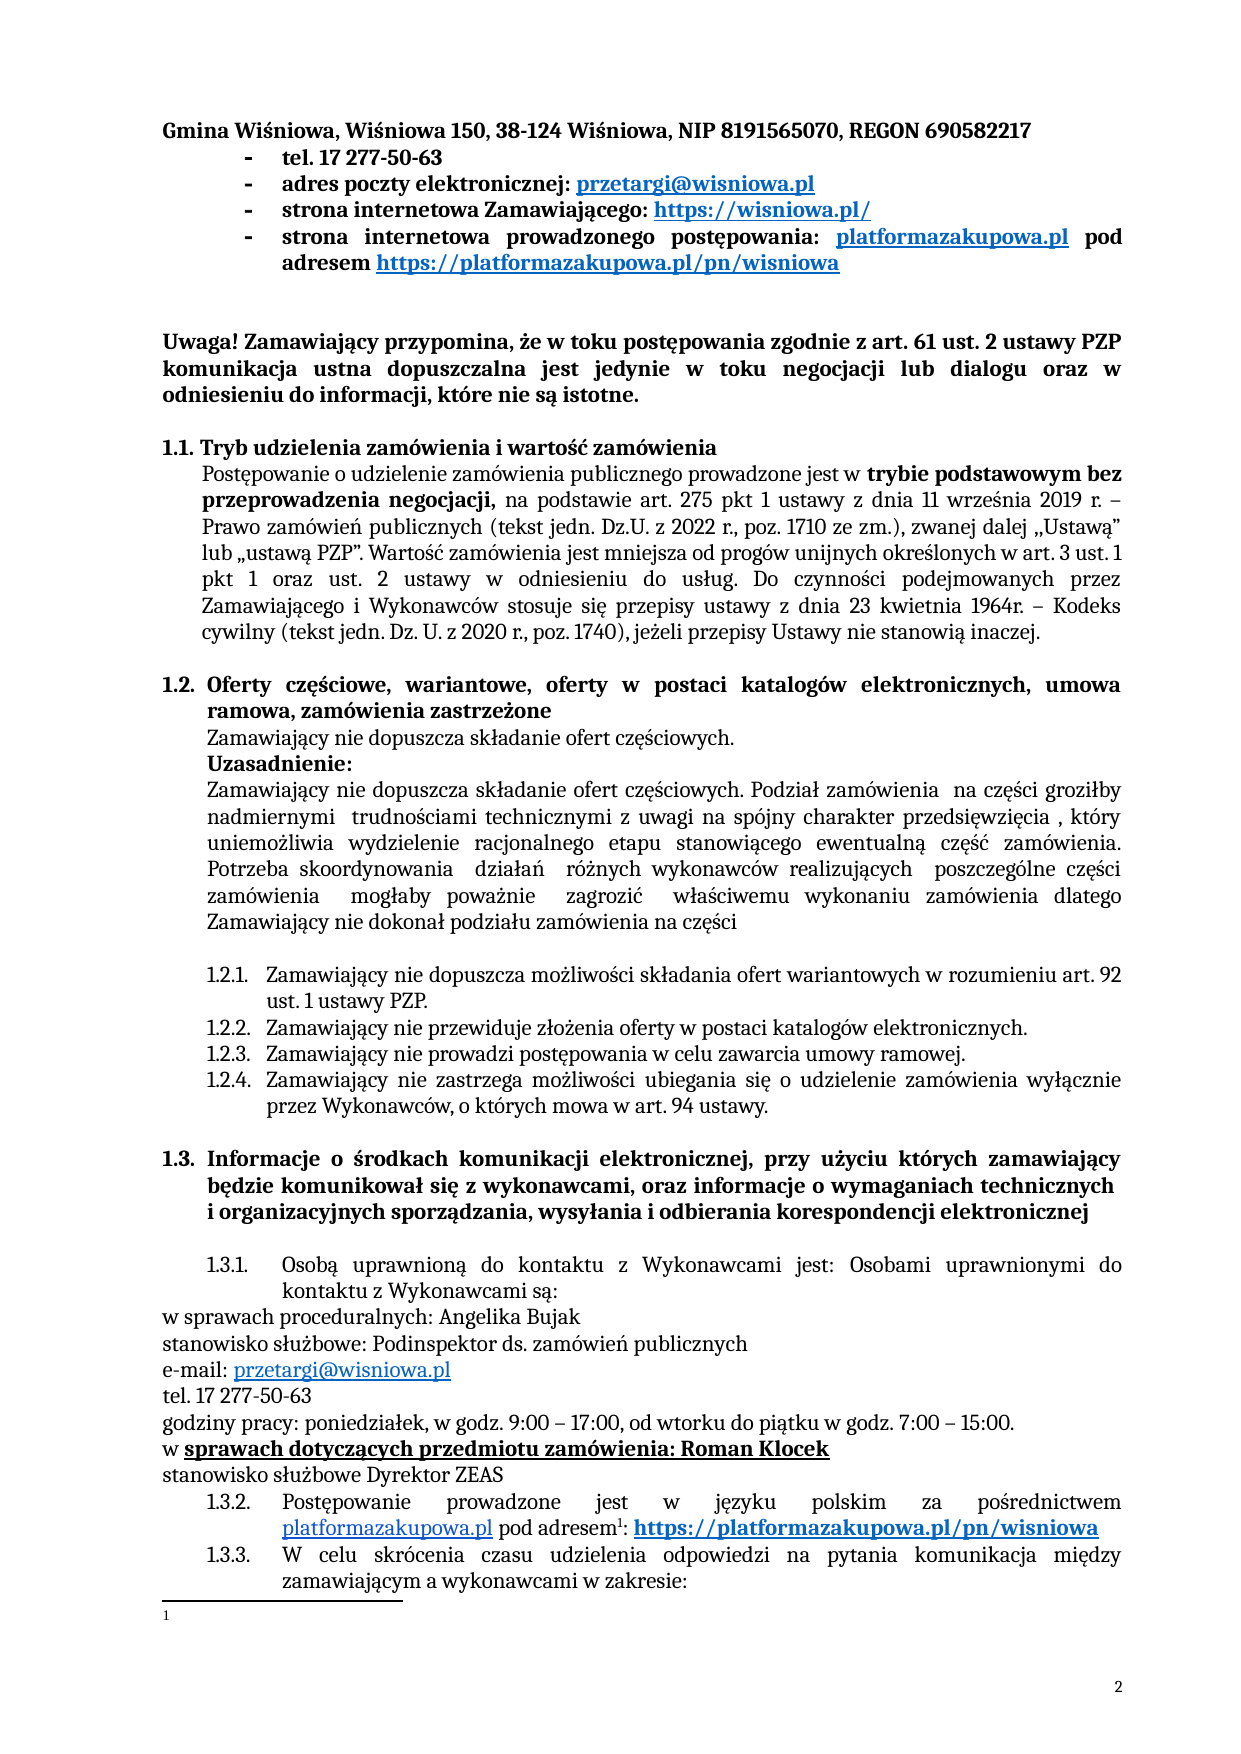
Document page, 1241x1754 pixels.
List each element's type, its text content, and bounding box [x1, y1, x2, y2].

list tel. 17 277-50-63 [244, 144, 1123, 171]
list adres poczty elektronicznej: przetargi@wisniowa.pl [244, 171, 1123, 197]
text Postępowanie o udzielenie zamówienia publicznego prowadzone jest w trybie podstawowym bez przeprowadzenia negocjacji, na podstawie art. 275 pkt 1 ustawy z dnia 11 września 2019 r. – Prawo zamówień publicznych (tekst jedn. Dz.U. z 2022 r., poz. 1710 ze zm.), zwanej dalej ,,Ustawą” lub „ustawą PZP”. Wartość zamówienia jest mniejsza od progów unijnych określonych w art. 3 ust. 1 pkt 1 oraz ust. 2 ustawy w odniesieniu do usług. Do czynności podejmowanych przez Zamawiającego i Wykonawców stosuje się przepisy ustawy z dnia 23 kwietnia 1964r. – Kodeks cywilny (tekst jedn. Dz. U. z 2020 r., poz. 1740), jeżeli przepisy Ustawy nie stanowią inaczej. [202, 461, 1122, 645]
text tel. 17 277-50-63 [162, 1383, 1122, 1409]
list Tryb udzielenia zamówienia i wartość zamówienia [162, 434, 1122, 461]
list W celu skrócenia czasu udzielenia odpowiedzi na pytania komunikacja między zamawiającym a wykonawcami w zakresie: [207, 1541, 1122, 1594]
text Uwaga! Zamawiający przypomina, że w toku postępowania zgodnie z art. 61 ust. 2 ustawy PZP komunikacja ustna dopuszczalna jest jedynie w toku negocjacji lub dialogu oraz w odniesieniu do informacji, które nie są istotne. [162, 329, 1123, 408]
text stanowisko służbowe Dyrektor ZEAS [162, 1462, 1122, 1489]
list strona internetowa Zamawiającego: https://wisniowa.pl/ [244, 197, 1123, 224]
text stanowisko służbowe: Podinspektor ds. zamówień publicznych [162, 1331, 1122, 1357]
list Zamawiający nie prowadzi postępowania w celu zawarcia umowy ramowej. [207, 1041, 1122, 1067]
text Uzasadnienie: [207, 751, 1122, 777]
list Zamawiający nie przewiduje złożenia oferty w postaci katalogów elektronicznych. [207, 1014, 1122, 1041]
text Zamawiający nie dopuszcza składanie ofert częściowych. Podział zamówienia na części groziłby nadmiernymi trudnościami technicznymi z uwagi na spójny charakter przedsięwzięcia , który uniemożliwia wydzielenie racjonalnego etapu stanowiącego ewentualną część zamówienia. Potrzeba skoordynowania działań różnych wykonawców realizujących poszczególne części zamówienia mogłaby poważnie zagrozić właściwemu wykonaniu zamówienia dlatego Zamawiający nie dokonał podziału zamówienia na części [207, 777, 1122, 935]
list Zamawiający nie dopuszcza możliwości składania ofert wariantowych w rozumieniu art. 92 ust. 1 ustawy PZP. [207, 962, 1122, 1014]
list Osobą uprawnioną do kontaktu z Wykonawcami jest: Osobami uprawnionymi do kontaktu z Wykonawcami są: [207, 1251, 1122, 1304]
list strona internetowa prowadzonego postępowania: platformazakupowa.pl pod adresem https://platformazakupowa.pl/pn/wisniowa [244, 224, 1123, 276]
list Postępowanie prowadzone jest w języku polskim za pośrednictwem platformazakupowa.pl pod adresem: https://platformazakupowa.pl/pn/wisniowa [207, 1489, 1122, 1541]
list Informacje o środkach komunikacji elektronicznej, przy użyciu których zamawiający będzie komunikował się z wykonawcami, oraz informacje o wymaganiach technicznych i organizacyjnych sporządzania, wysyłania i odbierania korespondencji elektronicznej [162, 1146, 1122, 1225]
text godziny pracy: poniedziałek, w godz. 9:00 – 17:00, od wtorku do piątku w godz. 7:00 – 15:00. [162, 1409, 1122, 1436]
text w sprawach dotyczących przedmiotu zamówienia: Roman Klocek [162, 1436, 1122, 1462]
text e-mail: przetargi@wisniowa.pl [162, 1357, 1122, 1383]
list Oferty częściowe, wariantowe, oferty w postaci katalogów elektronicznych, umowa ramowa, zamówienia zastrzeżone [162, 672, 1122, 724]
text w sprawach proceduralnych: Angelika Bujak [162, 1304, 1122, 1331]
list Zamawiający nie zastrzega możliwości ubiegania się o udzielenie zamówienia wyłącznie przez Wykonawców, o których mowa w art. 94 ustawy. [207, 1067, 1122, 1120]
text Gmina Wiśniowa, Wiśniowa 150, 38-124 Wiśniowa, NIP 8191565070, REGON 690582217 [162, 118, 1123, 144]
text Zamawiający nie dopuszcza składanie ofert częściowych. [207, 724, 1122, 751]
